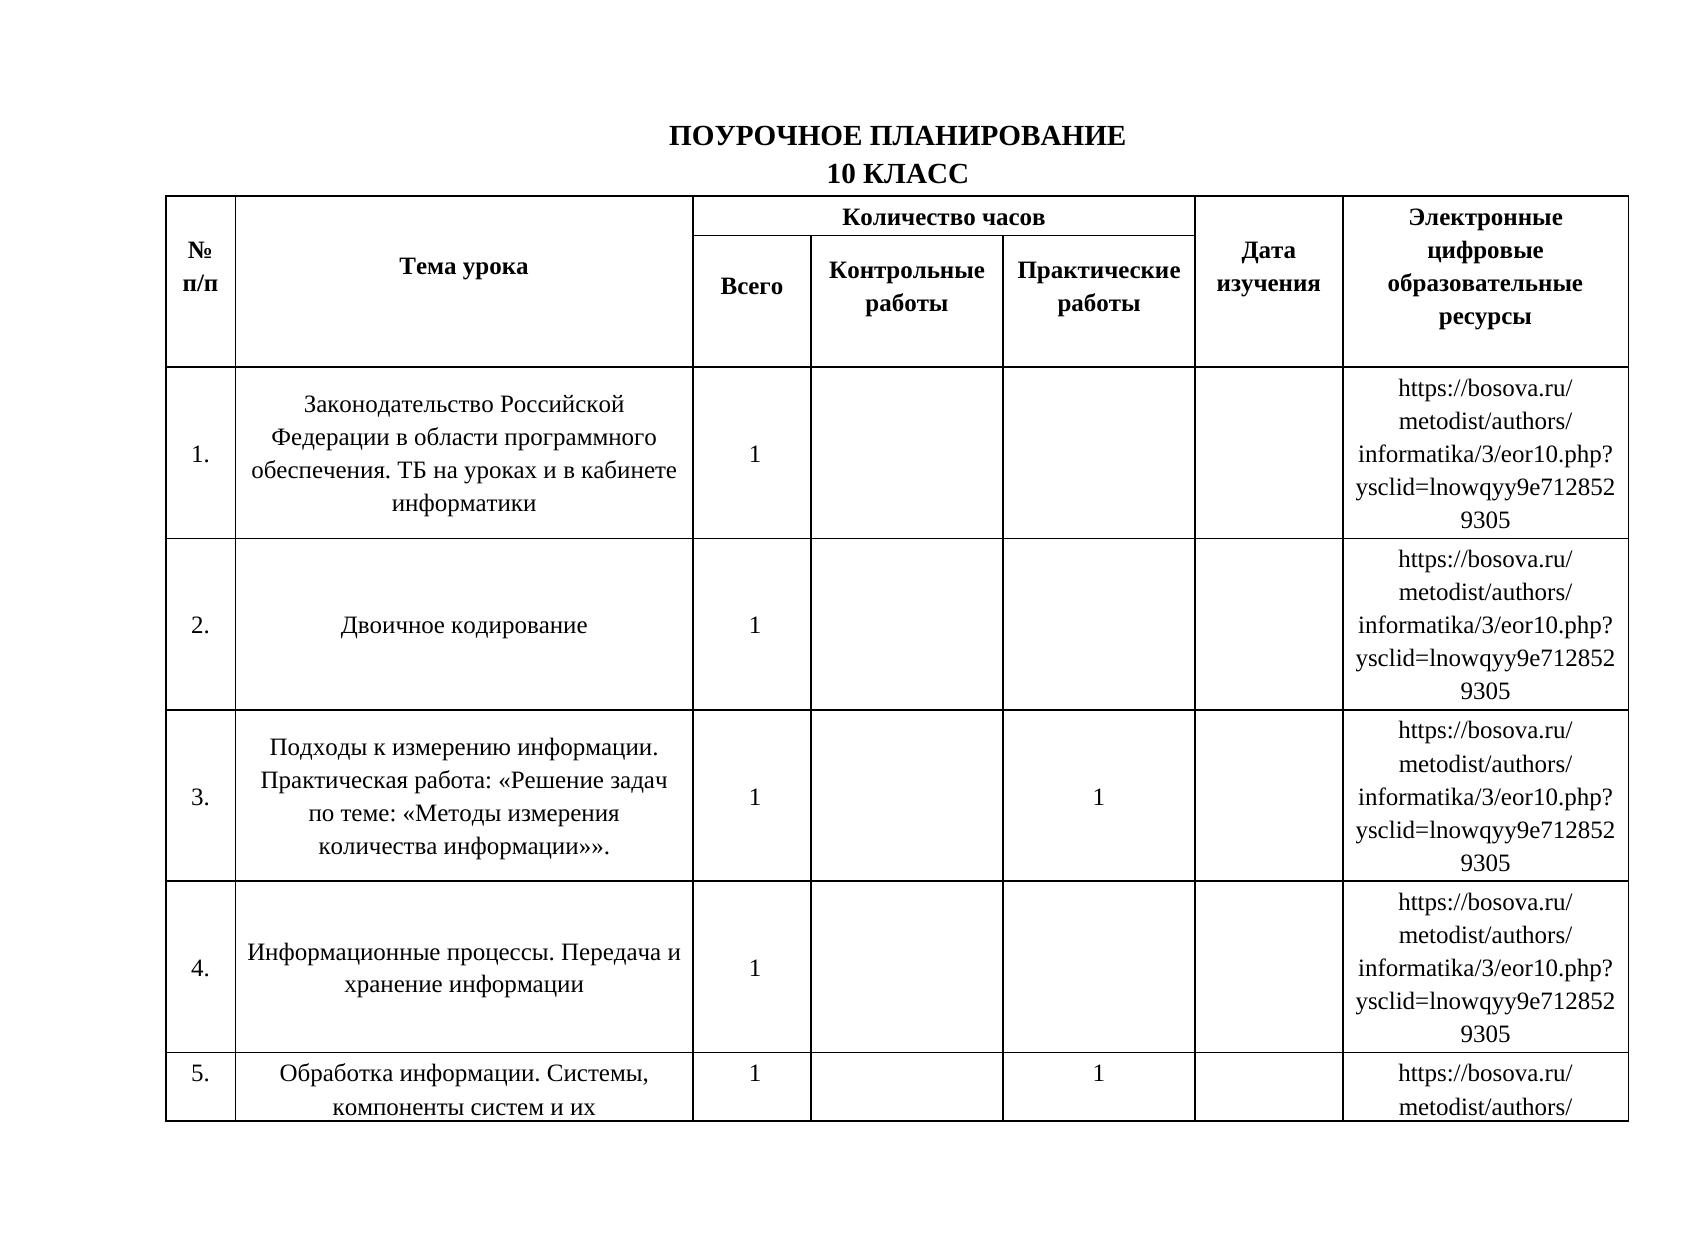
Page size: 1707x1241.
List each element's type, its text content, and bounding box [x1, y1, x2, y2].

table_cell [236, 1053, 692, 1120]
table_cell [1004, 368, 1194, 537]
table_cell https://bosova.ru/metodist/authors/informatika/3/eor10.php?ysclid=lnowqyy9e7128529305 [1344, 882, 1628, 1052]
table_cell Законодательство Российской Федерации в области программного обеспечения. ТБ на уроках и в кабинете информатики [236, 368, 692, 537]
text 10 КЛАСС [177, 157, 1618, 190]
table_cell https://bosova.ru/metodist/authors/informatika/3/eor10.php?ysclid=lnowqyy9e7128529305 [1344, 711, 1628, 880]
table_cell Практические работы [1004, 236, 1194, 366]
table_cell [812, 539, 1002, 709]
table_cell Всего [694, 236, 810, 366]
table_cell 1 [1004, 711, 1194, 880]
table_cell [1196, 882, 1342, 1052]
table_header Электронные цифровые образовательные ресурсы [1344, 197, 1628, 366]
table_cell Подходы к измерению информации. Практическая работа: «Решение задач по теме: «Методы измерения количества информации»». [236, 711, 692, 880]
table_cell 4. [167, 882, 235, 1052]
table_cell 1 [1004, 1053, 1194, 1120]
table_cell Контрольные работы [812, 236, 1002, 366]
table_cell [1196, 368, 1342, 537]
table_cell [812, 368, 1002, 537]
table_cell 5. [167, 1053, 235, 1120]
table_cell [812, 882, 1002, 1052]
table_cell 1. [167, 368, 235, 537]
table_cell [1004, 539, 1194, 709]
table_cell Двоичное кодирование [236, 539, 692, 709]
table_cell https://bosova.ru/metodist/authors/informatika/3/eor10.php?ysclid=lnowqyy9e7128529305 [1344, 368, 1628, 537]
table_cell 1 [694, 539, 810, 709]
table_cell [1196, 711, 1342, 880]
table_cell [812, 711, 1002, 880]
table_cell 1 [694, 1053, 810, 1120]
table_cell 1 [694, 368, 810, 537]
table_cell [1196, 539, 1342, 709]
text ПОУРОЧНОЕ ПЛАНИРОВАНИЕ [177, 118, 1618, 152]
table_cell https://bosova.ru/metodist/authors/informatika/3/eor10.php?ysclid=lnowqyy9e7128529305 [1344, 539, 1628, 709]
table_header Количество часов [694, 197, 1194, 234]
table_cell Информационные процессы. Передача и хранение информации [236, 882, 692, 1052]
table_cell 3. [167, 711, 235, 880]
table_header № п/п [167, 197, 235, 366]
table_header Тема урока [236, 197, 692, 366]
table_cell 2. [167, 539, 235, 709]
table_cell [1004, 882, 1194, 1052]
table_cell 1 [694, 711, 810, 880]
table_cell [812, 1053, 1002, 1120]
table_cell [1196, 1053, 1342, 1120]
table_cell 1 [694, 882, 810, 1052]
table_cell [1344, 1053, 1628, 1120]
table_header Дата изучения [1196, 197, 1342, 366]
